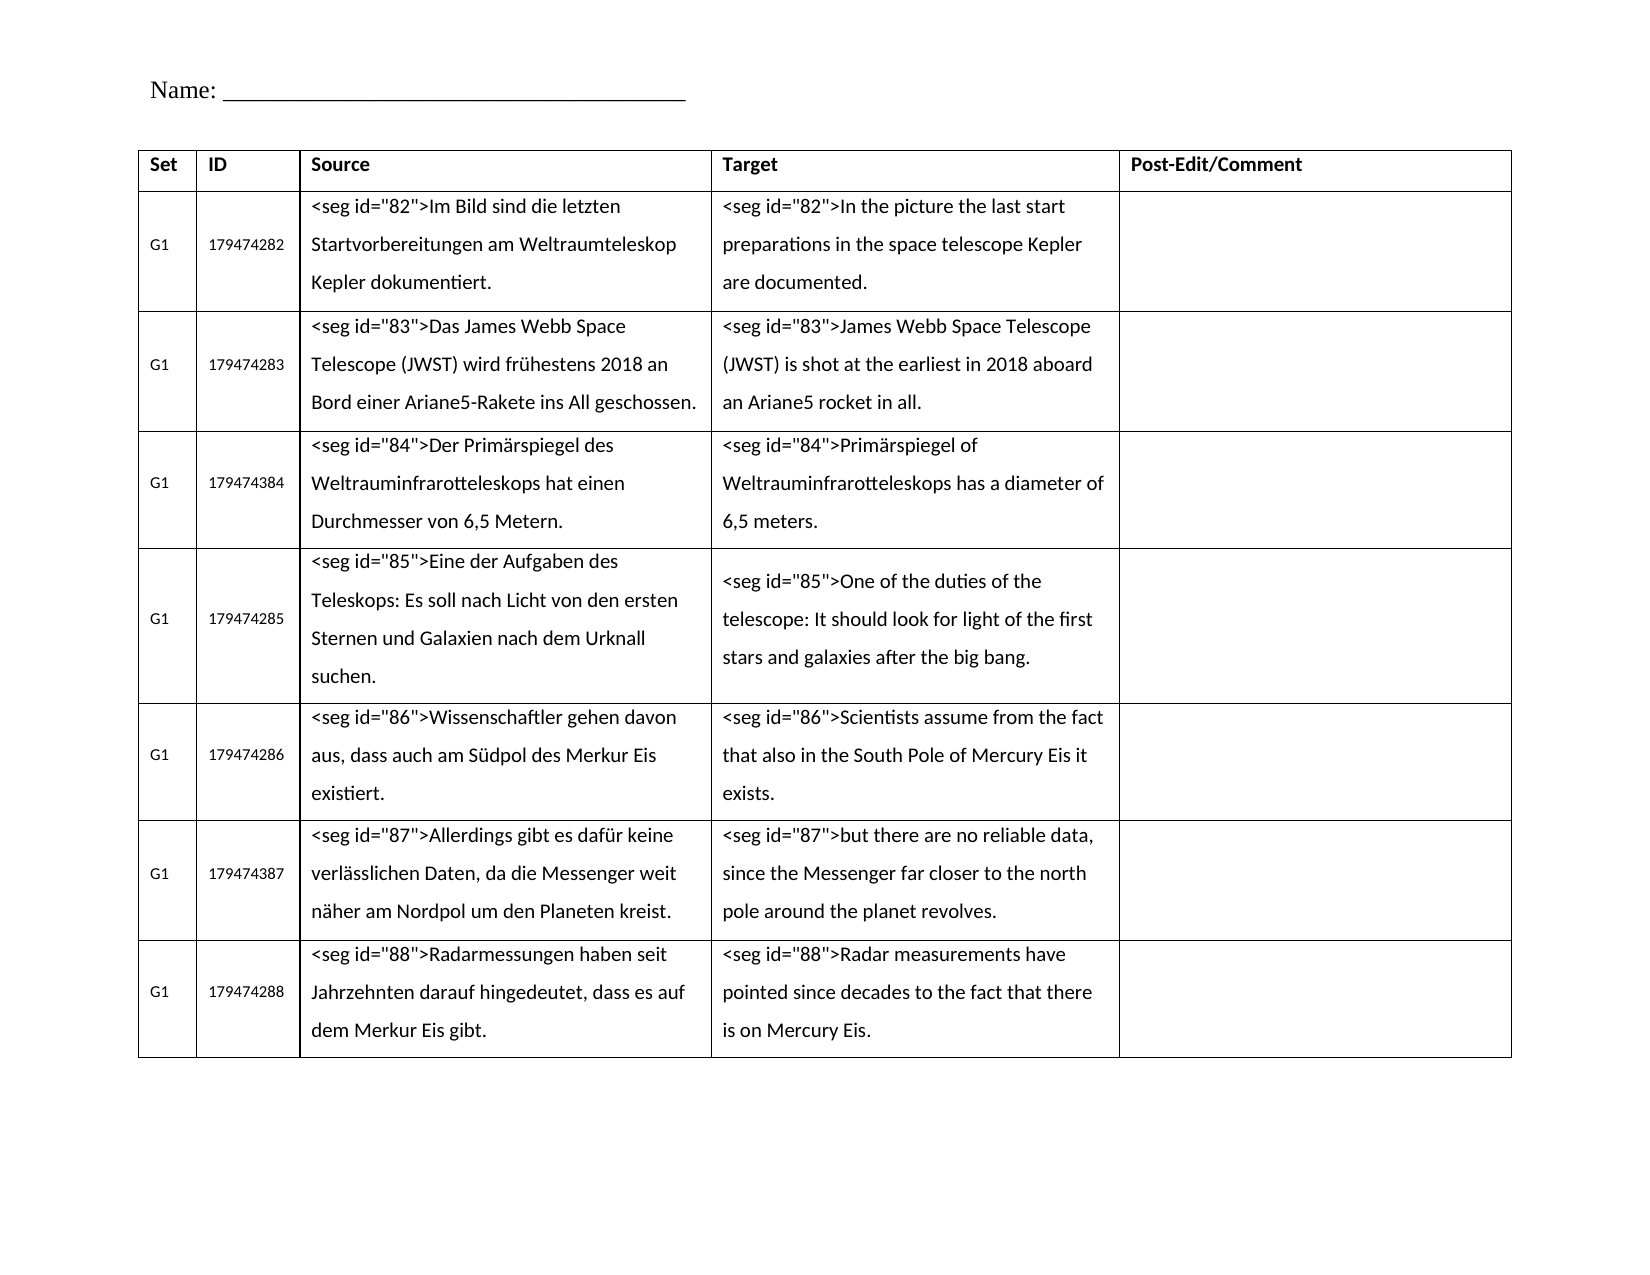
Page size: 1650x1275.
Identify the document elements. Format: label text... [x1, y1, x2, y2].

table_cell 179474387 [197, 821, 299, 940]
table_cell 179474283 [197, 312, 299, 431]
table_cell [1120, 312, 1511, 431]
table_cell 179474285 [197, 549, 299, 703]
table_cell <seg id="83">Das James Webb Space Telescope (JWST) wird frühestens 2018 an Bord einer Ariane5-Rakete ins All geschossen. [301, 312, 711, 431]
table_cell G1 [139, 312, 196, 431]
table_cell G1 [139, 549, 196, 703]
table_cell 179474282 [197, 192, 299, 311]
table_header Post-Edit/Comment [1120, 151, 1511, 191]
table_cell <seg id="82">In the picture the last start preparations in the space telescope Kepler are documented. [712, 192, 1119, 311]
table_cell G1 [139, 821, 196, 940]
table_cell [1120, 549, 1511, 703]
table_cell <seg id="85">One of the duties of the telescope: It should look for light of the first stars and galaxies after the big bang. [712, 549, 1119, 703]
table_cell [1120, 192, 1511, 311]
table_header Source [301, 151, 711, 191]
table_cell [1120, 432, 1511, 548]
table_cell [1120, 941, 1511, 1057]
table_cell 179474384 [197, 432, 299, 548]
table_header Target [712, 151, 1119, 191]
table_cell [1120, 704, 1511, 820]
table_cell G1 [139, 192, 196, 311]
table_cell 179474288 [197, 941, 299, 1057]
table_cell <seg id="88">Radarmessungen haben seit Jahrzehnten darauf hingedeutet, dass es auf dem Merkur Eis gibt. [301, 941, 711, 1057]
table_cell <seg id="82">Im Bild sind die letzten Startvorbereitungen am Weltraumteleskop Kepler dokumentiert. [301, 192, 711, 311]
table_cell <seg id="87">but there are no reliable data, since the Messenger far closer to the north pole around the planet revolves. [712, 821, 1119, 940]
table_cell <seg id="87">Allerdings gibt es dafür keine verlässlichen Daten, da die Messenger weit näher am Nordpol um den Planeten kreist. [301, 821, 711, 940]
table_header Set [139, 151, 196, 191]
table_cell <seg id="86">Scientists assume from the fact that also in the South Pole of Mercury Eis it exists. [712, 704, 1119, 820]
table_cell G1 [139, 704, 196, 820]
table_cell G1 [139, 432, 196, 548]
table_header ID [197, 151, 299, 191]
table_cell G1 [139, 941, 196, 1057]
table_cell <seg id="83">James Webb Space Telescope (JWST) is shot at the earliest in 2018 aboard an Ariane5 rocket in all. [712, 312, 1119, 431]
table_cell <seg id="86">Wissenschaftler gehen davon aus, dass auch am Südpol des Merkur Eis existiert. [301, 704, 711, 820]
table_cell <seg id="84">Der Primärspiegel des Weltrauminfrarotteleskops hat einen Durchmesser von 6,5 Metern. [301, 432, 711, 548]
table_cell 179474286 [197, 704, 299, 820]
table_cell <seg id="88">Radar measurements have pointed since decades to the fact that there is on Mercury Eis. [712, 941, 1119, 1057]
table_cell <seg id="85">Eine der Aufgaben des Teleskops: Es soll nach Licht von den ersten Sternen und Galaxien nach dem Urknall suchen. [301, 549, 711, 703]
table_cell [1120, 821, 1511, 940]
table_cell <seg id="84">Primärspiegel of Weltrauminfrarotteleskops has a diameter of 6,5 meters. [712, 432, 1119, 548]
